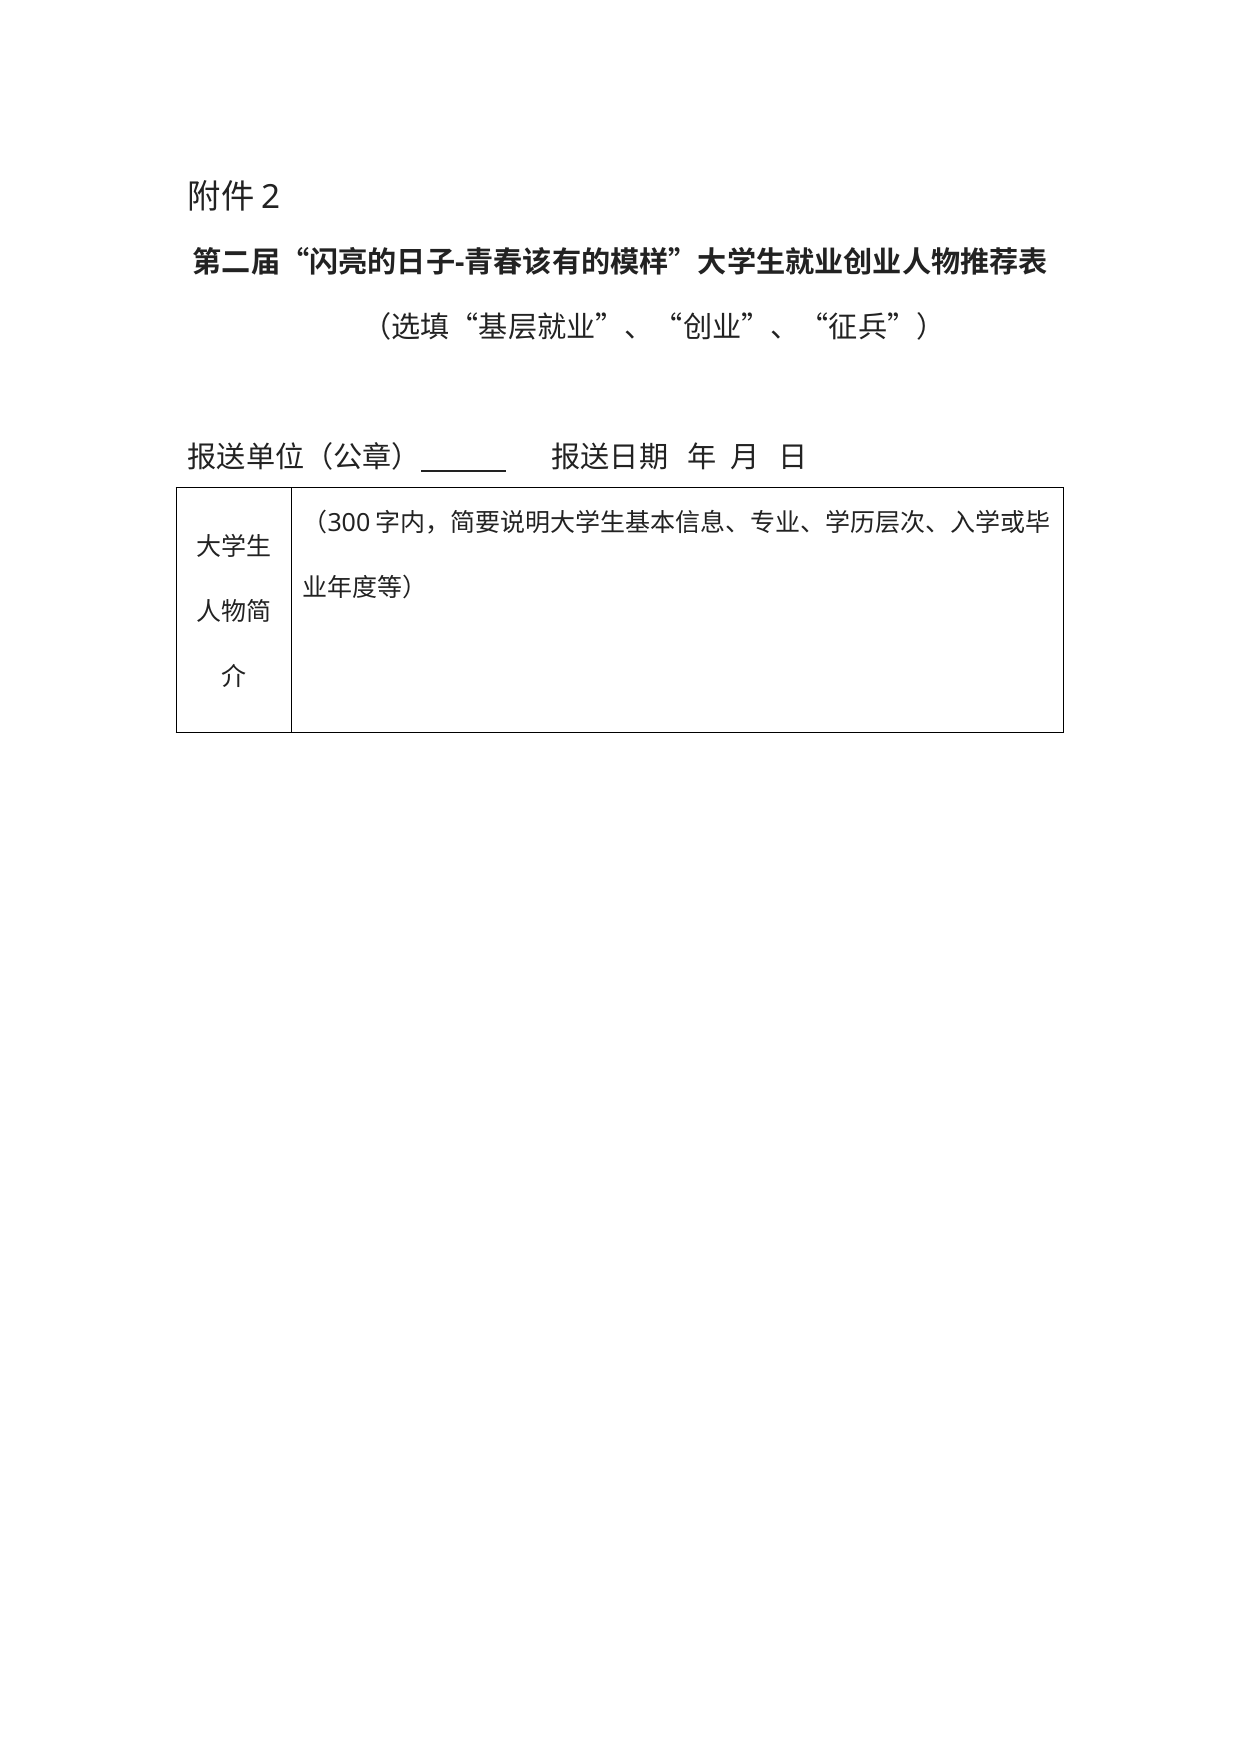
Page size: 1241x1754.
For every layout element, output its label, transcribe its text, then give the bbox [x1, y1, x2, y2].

text 第二届“闪亮的日子-青春该有的模样”大学生就业创业人物推荐表 [187, 227, 1053, 292]
text （选填“基层就业”、“创业”、“征兵”） [187, 292, 1053, 357]
text 报送单位（公章） 报送日期 年 月 日 [187, 422, 1053, 487]
text 附件2 [187, 162, 1053, 227]
table_header （300字内，简要说明大学生基本信息、专业、学历层次、入学或毕业年度等） [292, 488, 1063, 732]
table_header 大学生人物简介 [177, 488, 291, 732]
